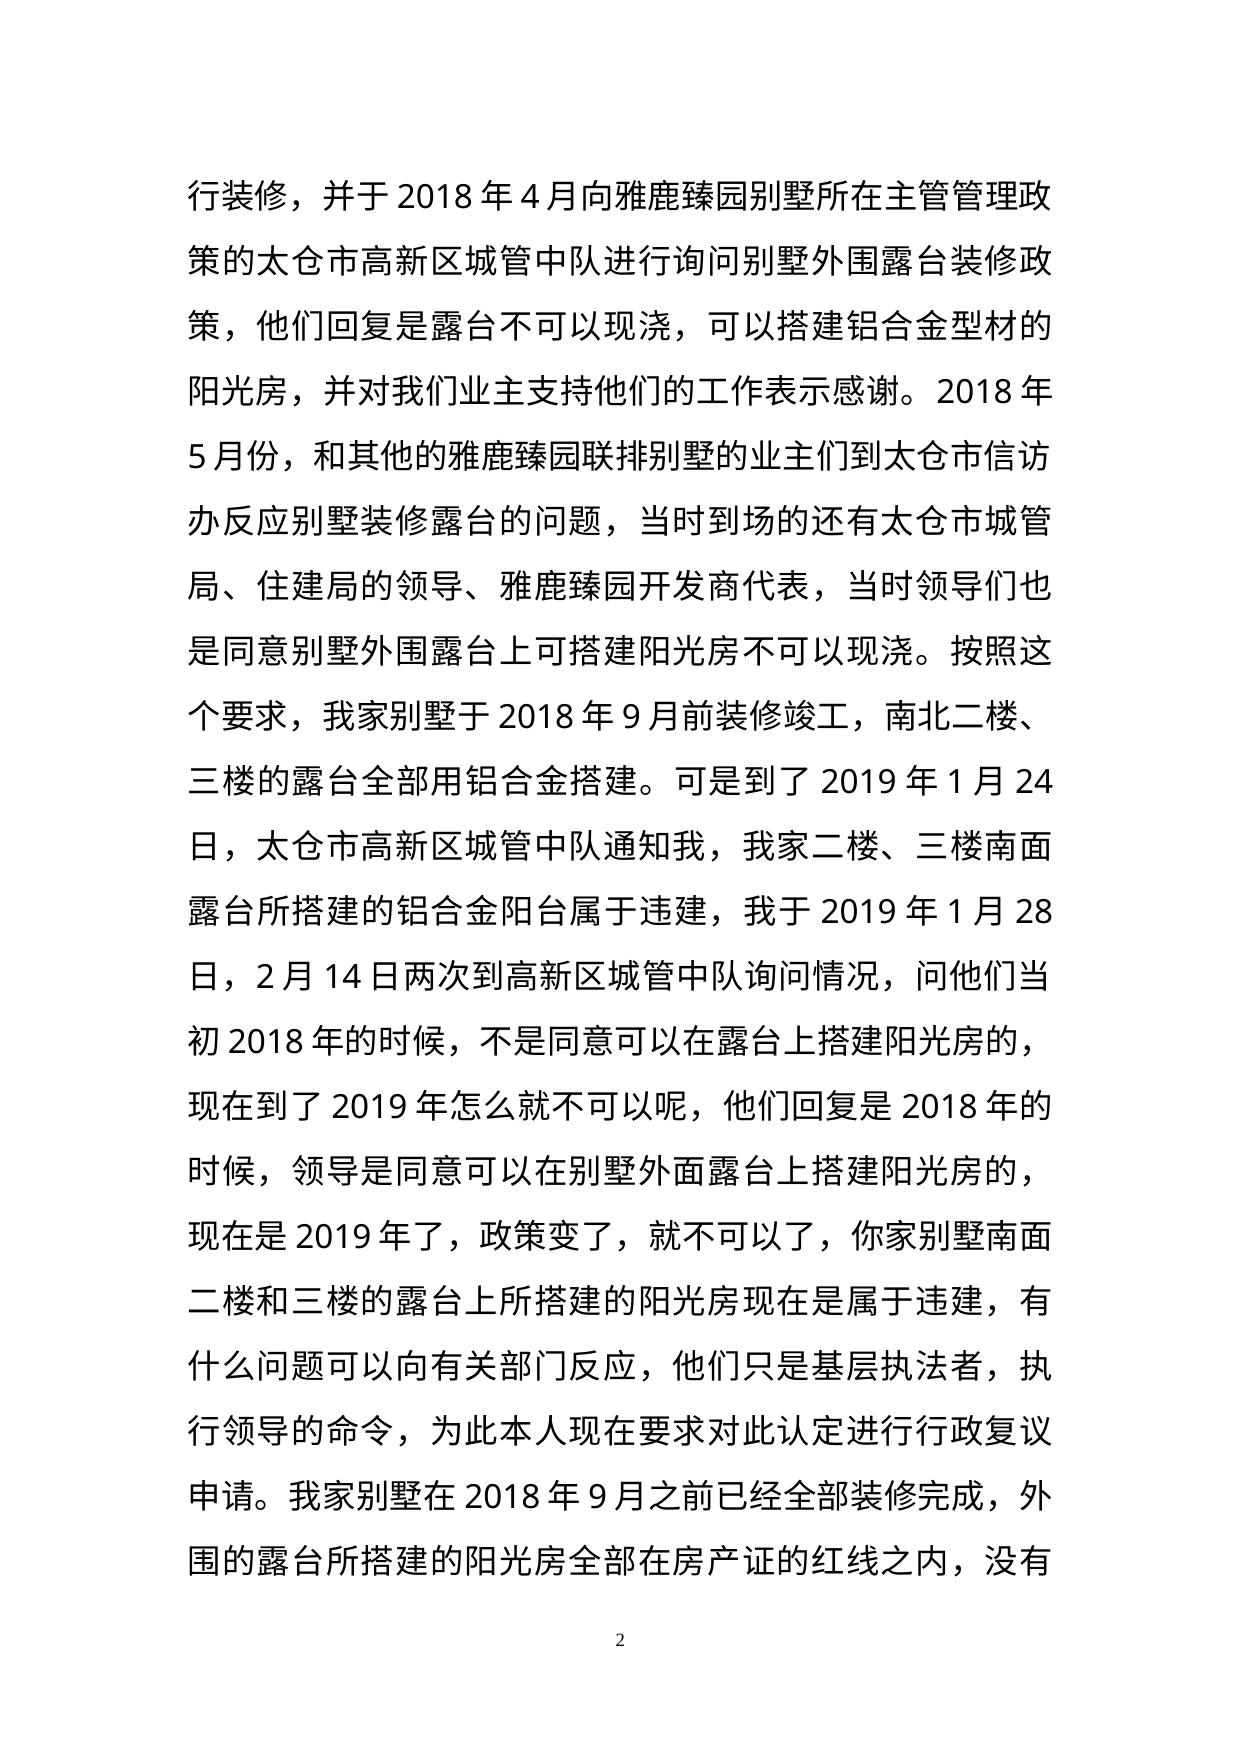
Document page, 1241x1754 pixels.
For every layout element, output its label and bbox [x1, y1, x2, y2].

text [187, 162, 1053, 1592]
